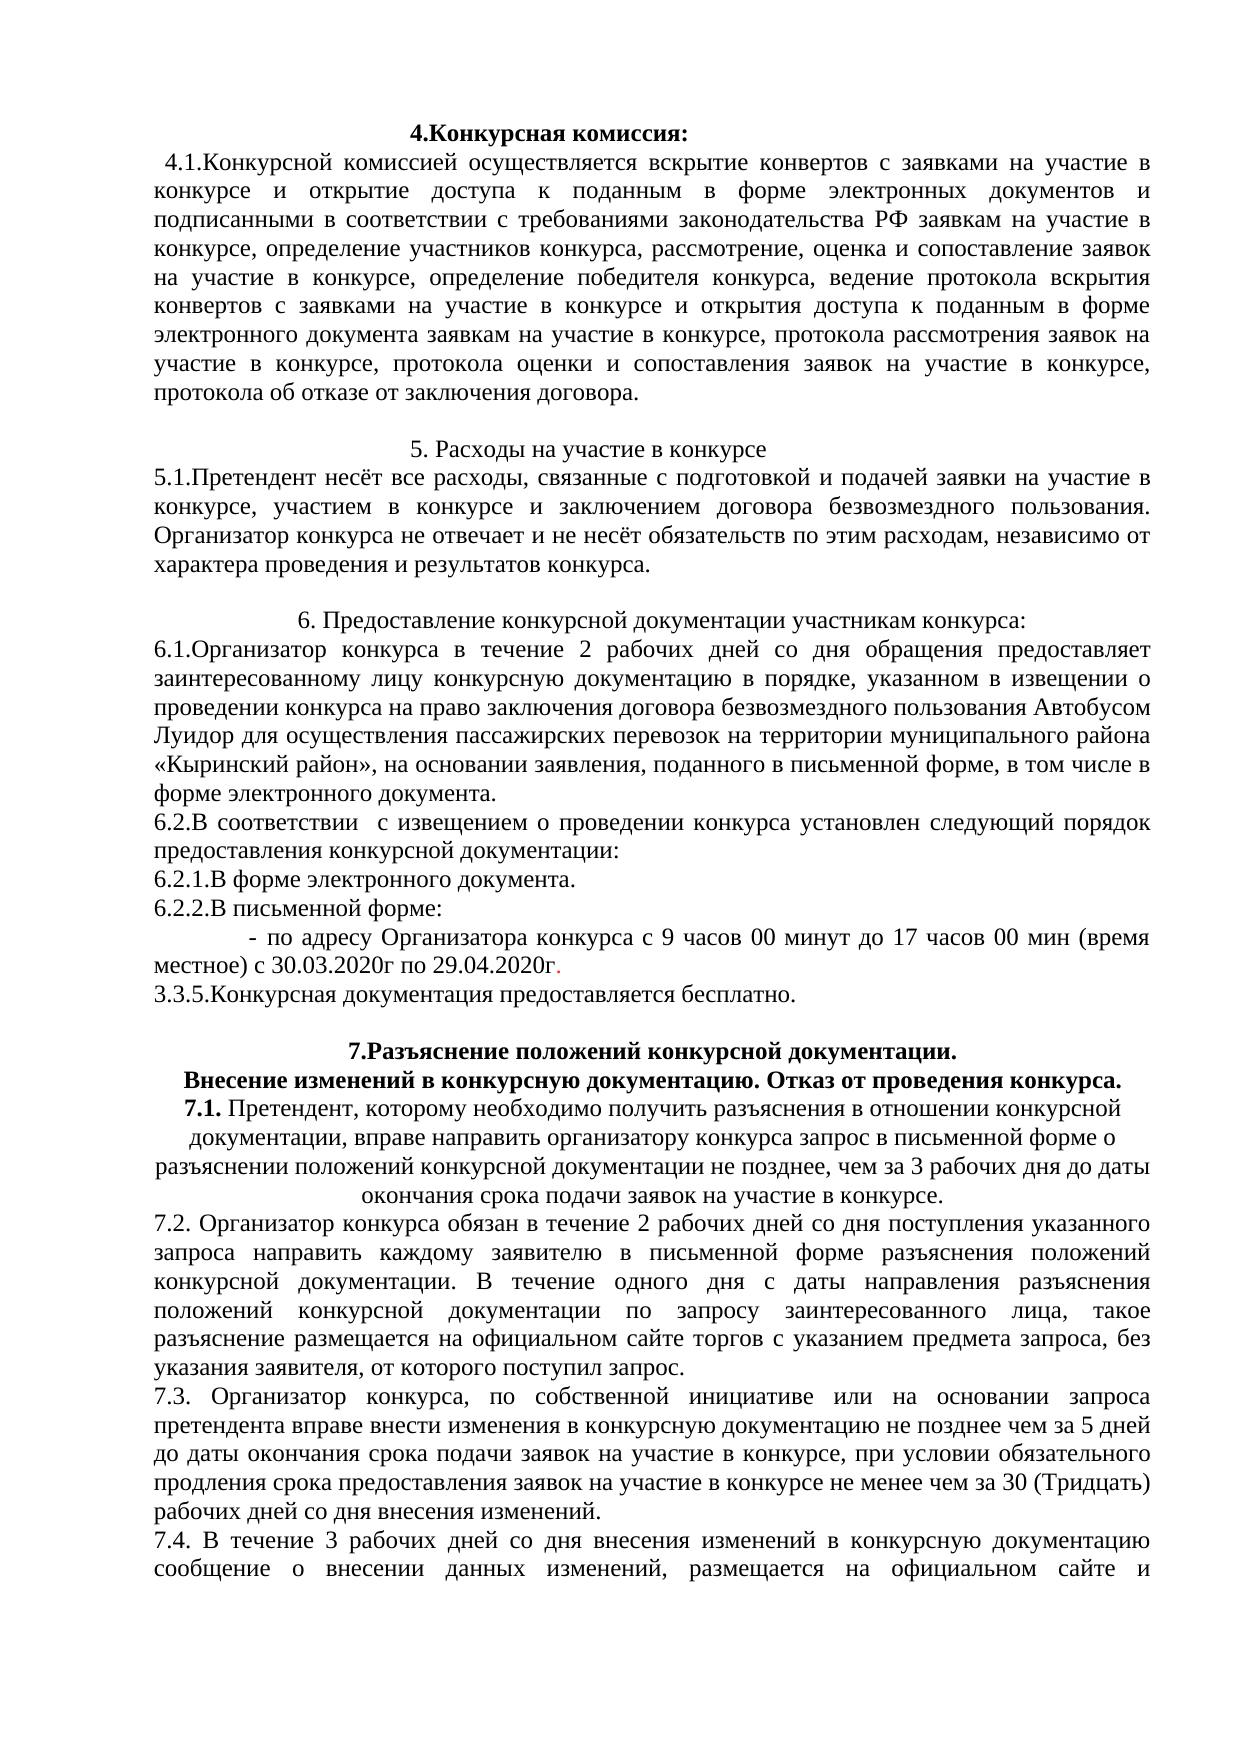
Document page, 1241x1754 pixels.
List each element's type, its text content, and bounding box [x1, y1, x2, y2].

text 7.Разъяснение положений конкурсной документации. [153, 1036, 1152, 1065]
text 6.1.Организатор конкурса в течение 2 рабочих дней со дня обращения предоставляет заинтересованному лицу конкурсную документацию в порядке, указанном в извещении о проведении конкурса на право заключения договора безвозмездного пользования Автобусом Луидор для осуществления пассажирских перевозок на территории муниципального района «Кыринский район», на основании заявления, поданного в письменной форме, в том числе в форме электронного документа. [153, 634, 1152, 807]
text 6. Предоставление конкурсной документации участникам конкурса: [153, 605, 1152, 634]
text 5.1.Претендент несёт все расходы, связанные с подготовкой и подачей заявки на участие в конкурсе, участием в конкурсе и заключением договора безвозмездного пользования. Организатор конкурса не отвечает и не несёт обязательств по этим расходам, независимо от характера проведения и результатов конкурса. [153, 462, 1152, 577]
text - по адресу Организатора конкурса с 9 часов 00 минут до 17 часов 00 мин (время местное) с 30.03.2020г по 29.04.2020г. [153, 922, 1152, 979]
text 5. Расходы на участие в конкурсе [153, 434, 1152, 462]
text 7.2. Организатор конкурса обязан в течение 2 рабочих дней со дня поступления указанного запроса направить каждому заявителю в письменной форме разъяснения положений конкурсной документации. В течение одного дня с даты направления разъяснения положений конкурсной документации по запросу заинтересованного лица, такое разъяснение размещается на официальном сайте торгов с указанием предмета запроса, без указания заявителя, от которого поступил запрос. [153, 1208, 1152, 1381]
text 3.3.5.Конкурсная документация предоставляется бесплатно. [153, 979, 1152, 1008]
text 6.2.1.В форме электронного документа. [153, 864, 1152, 893]
text 7.1. Претендент, которому необходимо получить разъяснения в отношении конкурсной документации, вправе направить организатору конкурса запрос в письменной форме о разъяснении положений конкурсной документации не позднее, чем за 3 рабочих дня до даты окончания срока подачи заявок на участие в конкурсе. [153, 1093, 1152, 1208]
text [153, 1525, 1152, 1582]
text 6.2.В соответствии с извещением о проведении конкурса установлен следующий порядок предоставления конкурсной документации: [153, 807, 1152, 864]
text 6.2.2.В письменной форме: [153, 893, 1152, 922]
text 4.1.Конкурсной комиссией осуществляется вскрытие конвертов с заявками на участие в конкурсе и открытие доступа к поданным в форме электронных документов и подписанными в соответствии с требованиями законодательства РФ заявкам на участие в конкурсе, определение участников конкурса, рассмотрение, оценка и сопоставление заявок на участие в конкурсе, определение победителя конкурса, ведение протокола вскрытия конвертов с заявками на участие в конкурсе и открытия доступа к поданным в форме электронного документа заявкам на участие в конкурсе, протокола рассмотрения заявок на участие в конкурсе, протокола оценки и сопоставления заявок на участие в конкурсе, протокола об отказе от заключения договора. [153, 147, 1152, 406]
text 7.3. Организатор конкурса, по собственной инициативе или на основании запроса претендента вправе внести изменения в конкурсную документацию не позднее чем за 5 дней до даты окончания срока подачи заявок на участие в конкурсе, при условии обязательного продления срока предоставления заявок на участие в конкурсе не менее чем за 30 (Тридцать) рабочих дней со дня внесения изменений. [153, 1381, 1152, 1525]
text 4.Конкурсная комиссия: [153, 118, 1152, 147]
text Внесение изменений в конкурсную документацию. Отказ от проведения конкурса. [153, 1065, 1152, 1093]
